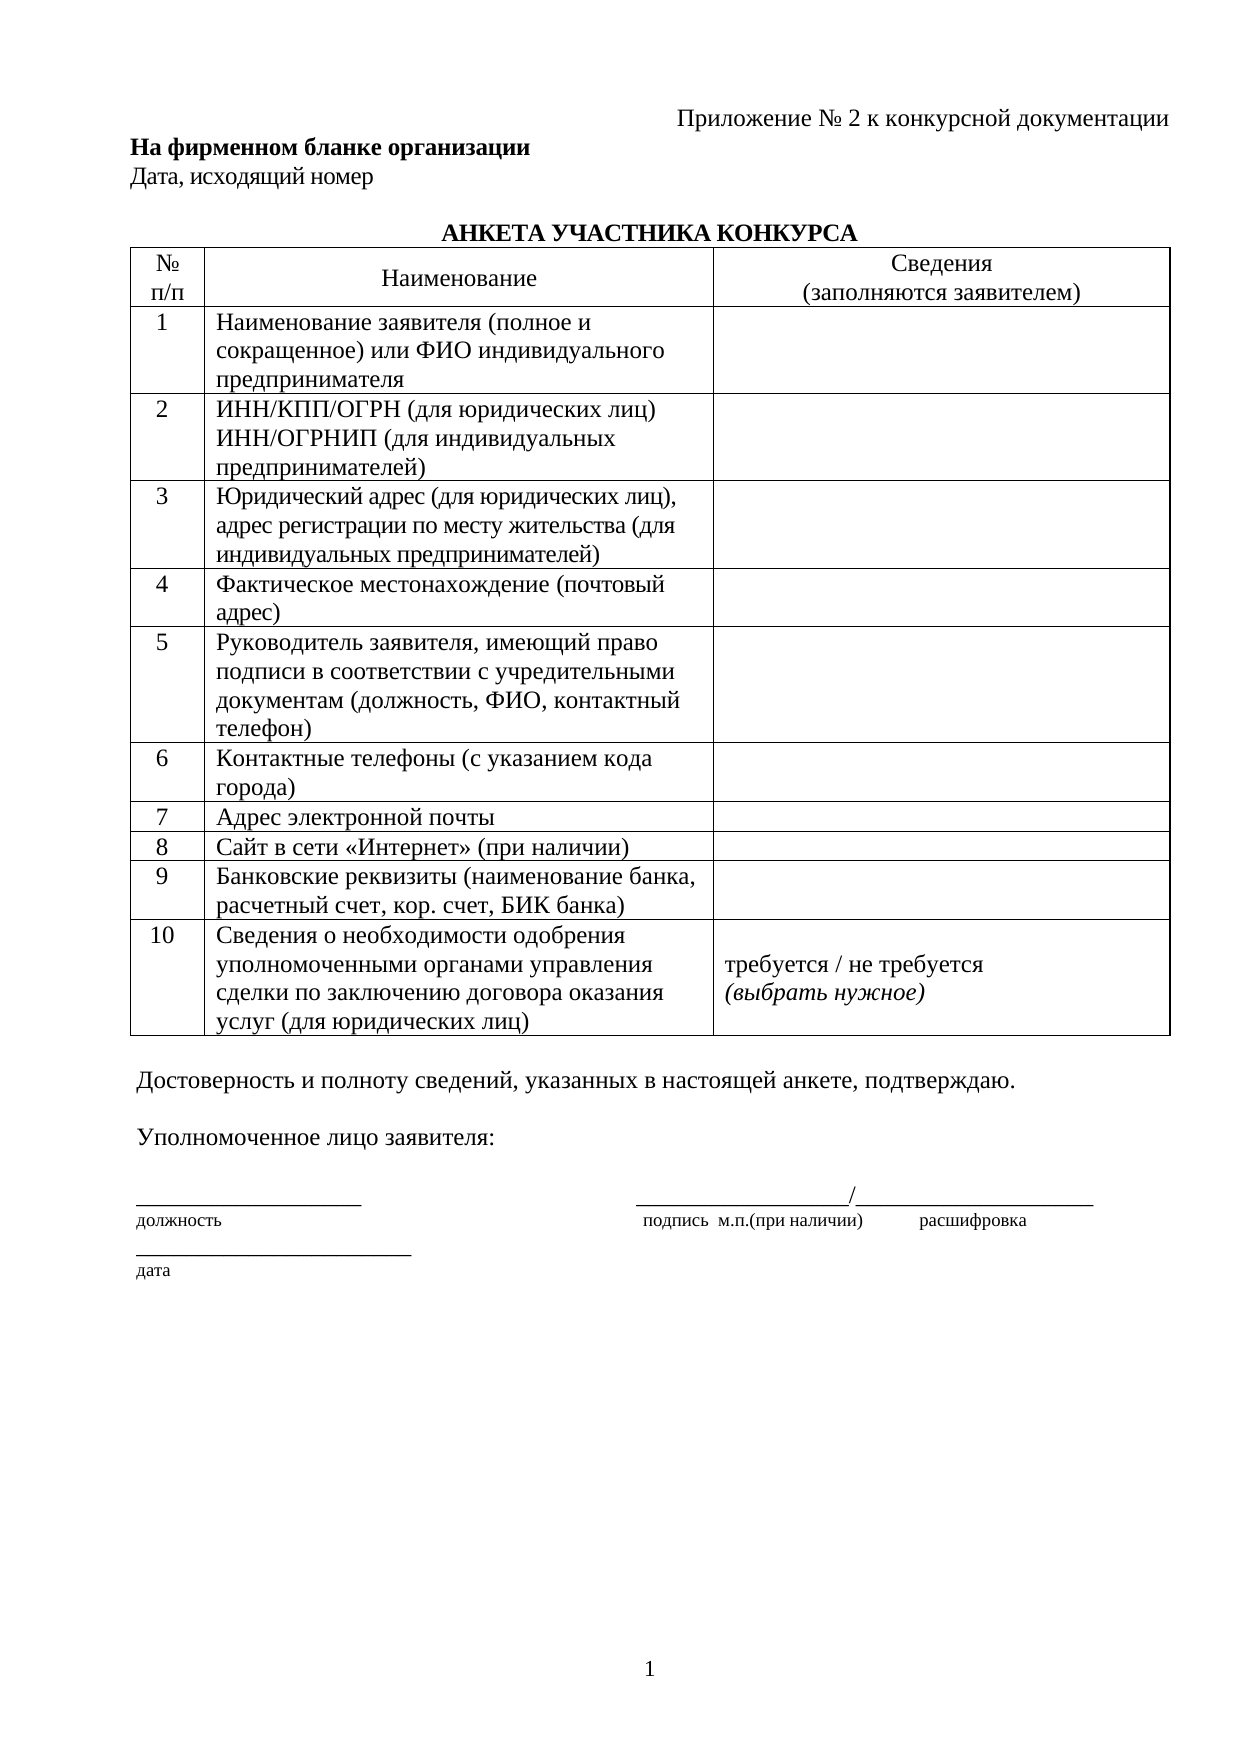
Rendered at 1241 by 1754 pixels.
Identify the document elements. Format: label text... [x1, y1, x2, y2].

text ______________________ [136, 1230, 1169, 1259]
table_cell Наименование заявителя (полное и сокращенное) или ФИО индивидуального предпринимателя [205, 307, 713, 393]
table_cell 1 [131, 307, 204, 393]
table_cell [714, 394, 1169, 480]
table_cell Адрес электронной почты [205, 802, 713, 831]
table_cell ИНН/КПП/ОГРН (для юридических лиц) ИНН/ОГРНИП (для индивидуальных предпринимателей) [205, 394, 713, 480]
table_cell [714, 481, 1169, 568]
text Приложение № 2 к конкурсной документации [136, 103, 1169, 132]
table_cell [714, 861, 1169, 919]
table_cell Руководитель заявителя, имеющий право подписи в соответствии с учредительными документам (должность, ФИО, контактный телефон) [205, 627, 713, 742]
table_header № п/п [131, 248, 204, 306]
table_cell Сайт в сети «Интернет» (при наличии) [205, 832, 713, 860]
table_cell Фактическое местонахождение (почтовый адрес) [205, 569, 713, 626]
table_cell 4 [131, 569, 204, 626]
text должность подпись м.п.(при наличии) расшифровка [136, 1208, 1169, 1230]
table_cell Сведения о необходимости одобрения уполномоченными органами управления сделки по заключению договора оказания услуг (для юридических лиц) [205, 920, 713, 1035]
table_cell [714, 569, 1169, 626]
text АНКЕТА УЧАСТНИКА КОНКУРСА [130, 218, 1169, 247]
table_cell требуется / не требуется (выбрать нужное) [714, 920, 1169, 1035]
text Уполномоченное лицо заявителя: [136, 1122, 1169, 1151]
table_header Наименование [205, 248, 713, 306]
table_cell Банковские реквизиты (наименование банка, расчетный счет, кор. счет, БИК банка) [205, 861, 713, 919]
table_cell 3 [131, 481, 204, 568]
table_cell [714, 307, 1169, 393]
text Дата, исходящий номер [130, 161, 1169, 190]
table_cell Юридический адрес (для юридических лиц), адрес регистрации по месту жительства (для индивидуальных предпринимателей) [205, 481, 713, 568]
table_header Сведения (заполняются заявителем) [714, 248, 1169, 306]
table_cell [714, 743, 1169, 801]
table_cell 2 [131, 394, 204, 480]
table_cell [714, 802, 1169, 831]
table_cell 6 [131, 743, 204, 801]
text На фирменном бланке организации [130, 132, 1169, 161]
table_cell 10 [131, 920, 204, 1035]
text дата [136, 1259, 1169, 1280]
text __________________ _________________/___________________ [136, 1180, 1169, 1208]
table_cell [714, 627, 1169, 742]
table_cell 5 [131, 627, 204, 742]
table_cell [714, 832, 1169, 860]
text Достоверность и полноту сведений, указанных в настоящей анкете, подтверждаю. [136, 1065, 1169, 1093]
table_cell 9 [131, 861, 204, 919]
table_cell 8 [131, 832, 204, 860]
table_cell 7 [131, 802, 204, 831]
table_cell Контактные телефоны (с указанием кода города) [205, 743, 713, 801]
